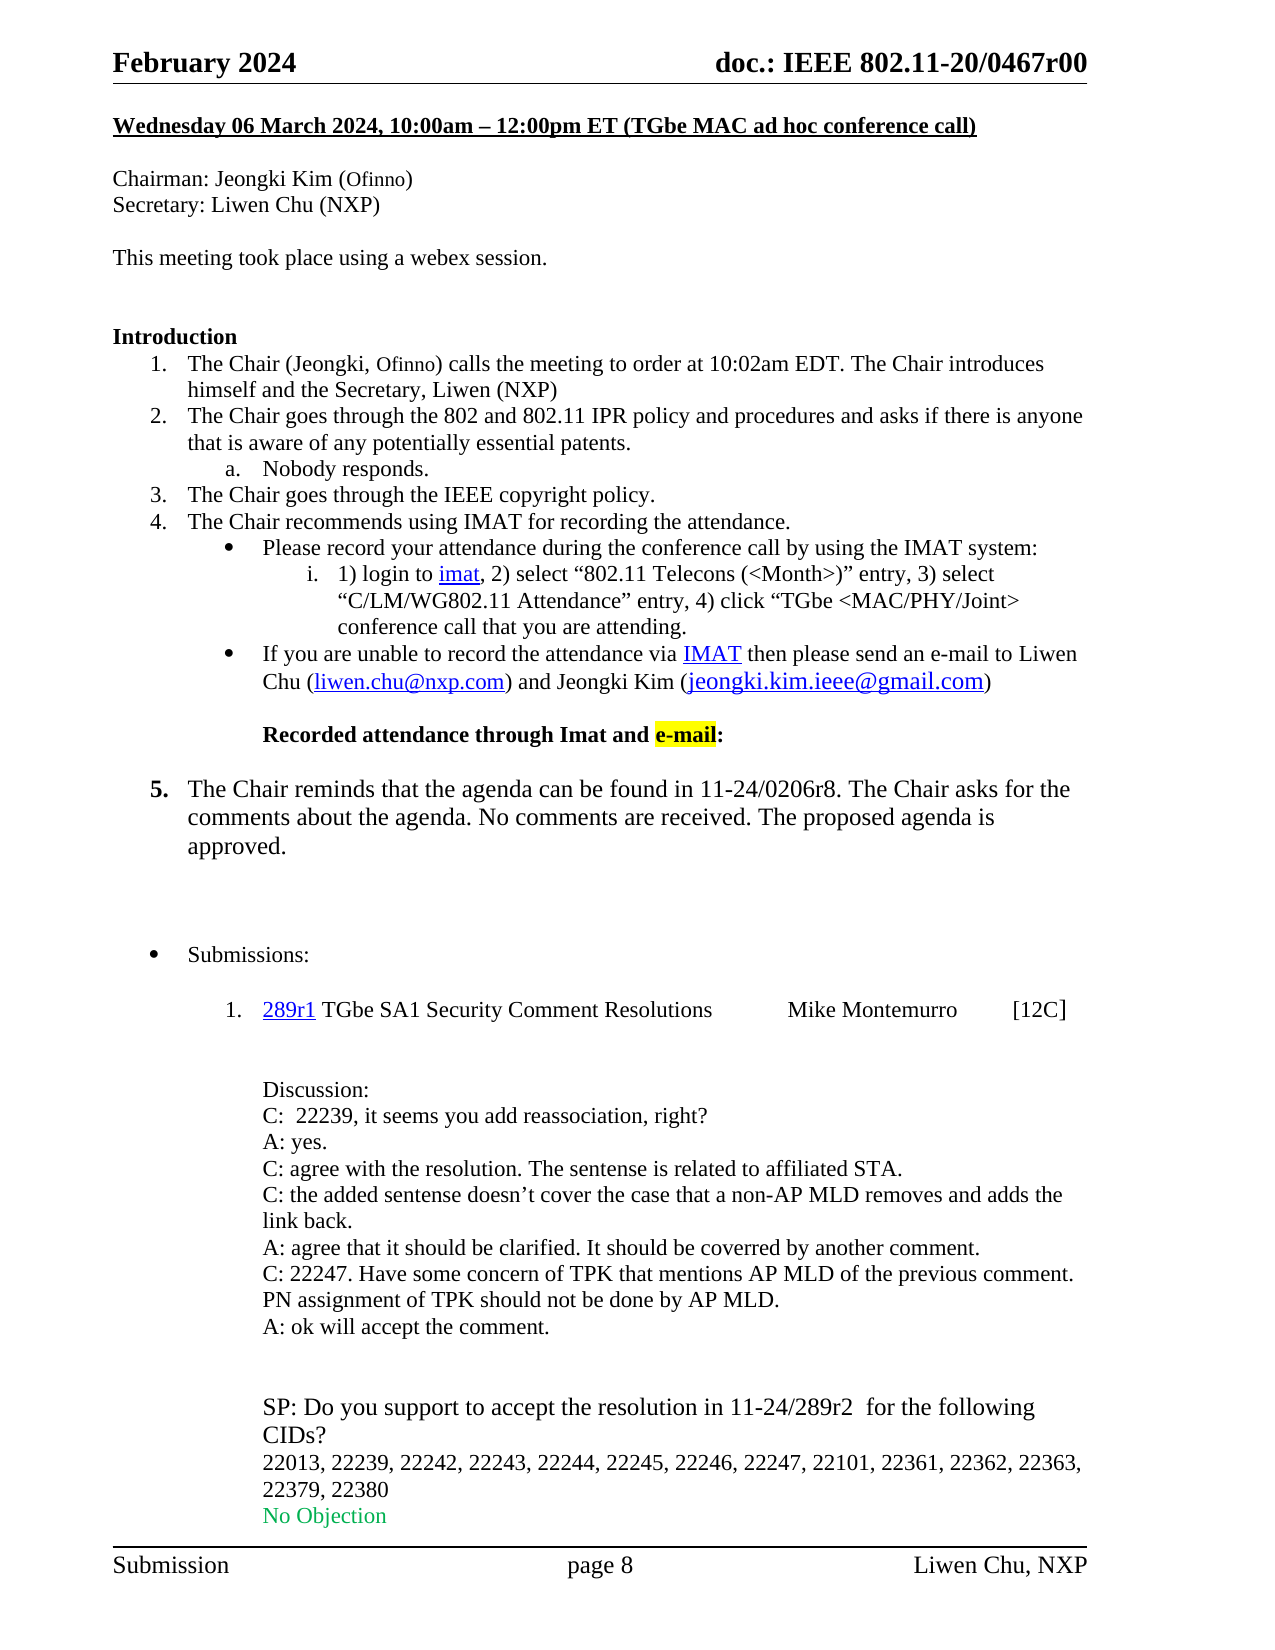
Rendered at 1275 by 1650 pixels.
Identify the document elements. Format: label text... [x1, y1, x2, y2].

list A: yes. [262, 1128, 1087, 1155]
list The Chair (Jeongki, Ofinno) calls the meeting to order at 10:02am EDT. The Chair introduces himself and the Secretary, Liwen (NXP) [150, 350, 1087, 402]
list 22013, 22239, 22242, 22243, 22244, 22245, 22246, 22247, 22101, 22361, 22362, 22363, 22379, 22380 [262, 1449, 1087, 1502]
list C: 22247. Have some concern of TPK that mentions AP MLD of the previous comment. PN assignment of TPK should not be done by AP MLD. [262, 1260, 1087, 1313]
list Please record your attendance during the conference call by using the IMAT system: [225, 534, 1087, 561]
list C: agree with the resolution. The sentense is related to affiliated STA. [262, 1155, 1087, 1181]
list 1) login to imat, 2) select “802.11 Telecons (<Month>)” entry, 3) select “C/LM/WG802.11 Attendance” entry, 4) click “TGbe <MAC/PHY/Joint> conference call that you are attending. [319, 561, 1087, 639]
list Nobody responds. [225, 455, 1087, 481]
list Submissions: [150, 941, 1087, 968]
list 289r1 TGbe SA1 Security Comment Resolutions Mike Montemurro [12C] [225, 994, 1087, 1023]
text Chairman: Jeongki Kim (Ofinno) [112, 165, 1087, 192]
text This meeting took place using a webex session. [112, 244, 1087, 271]
list C: 22239, it seems you add reassociation, right? [262, 1102, 1087, 1128]
list The Chair goes through the IEEE copyright policy. [150, 481, 1087, 508]
list The Chair reminds that the agenda can be found in 11-24/0206r8. The Chair asks for the comments about the agenda. No comments are received. The proposed agenda is approved. [150, 774, 1087, 860]
list A: agree that it should be clarified. It should be coverred by another comment. [262, 1234, 1087, 1260]
list SP: Do you support to accept the resolution in 11-24/289r2 for the following CIDs? [262, 1392, 1087, 1449]
list C: the added sentense doesn’t cover the case that a non-AP MLD removes and adds the link back. [262, 1181, 1087, 1234]
list The Chair recommends using IMAT for recording the attendance. [150, 508, 1087, 534]
text Recorded attendance through Imat and e-mail: [262, 695, 1087, 747]
list Discussion: [262, 1076, 1087, 1102]
list The Chair goes through the 802 and 802.11 IPR policy and procedures and asks if there is anyone that is aware of any potentially essential patents. [150, 402, 1087, 455]
text Wednesday 06 March 2024, 10:00am – 12:00pm ET (TGbe MAC ad hoc conference call) [112, 112, 1087, 139]
list No Objection [262, 1502, 1087, 1528]
text Introduction [112, 323, 1087, 350]
list A: ok will accept the comment. [262, 1313, 1087, 1339]
text Secretary: Liwen Chu (NXP) [112, 192, 1087, 218]
list If you are unable to record the attendance via IMAT then please send an e-mail to Liwen Chu (liwen.chu@nxp.com) and Jeongki Kim (jeongki.kim.ieee@gmail.com) [225, 639, 1087, 695]
